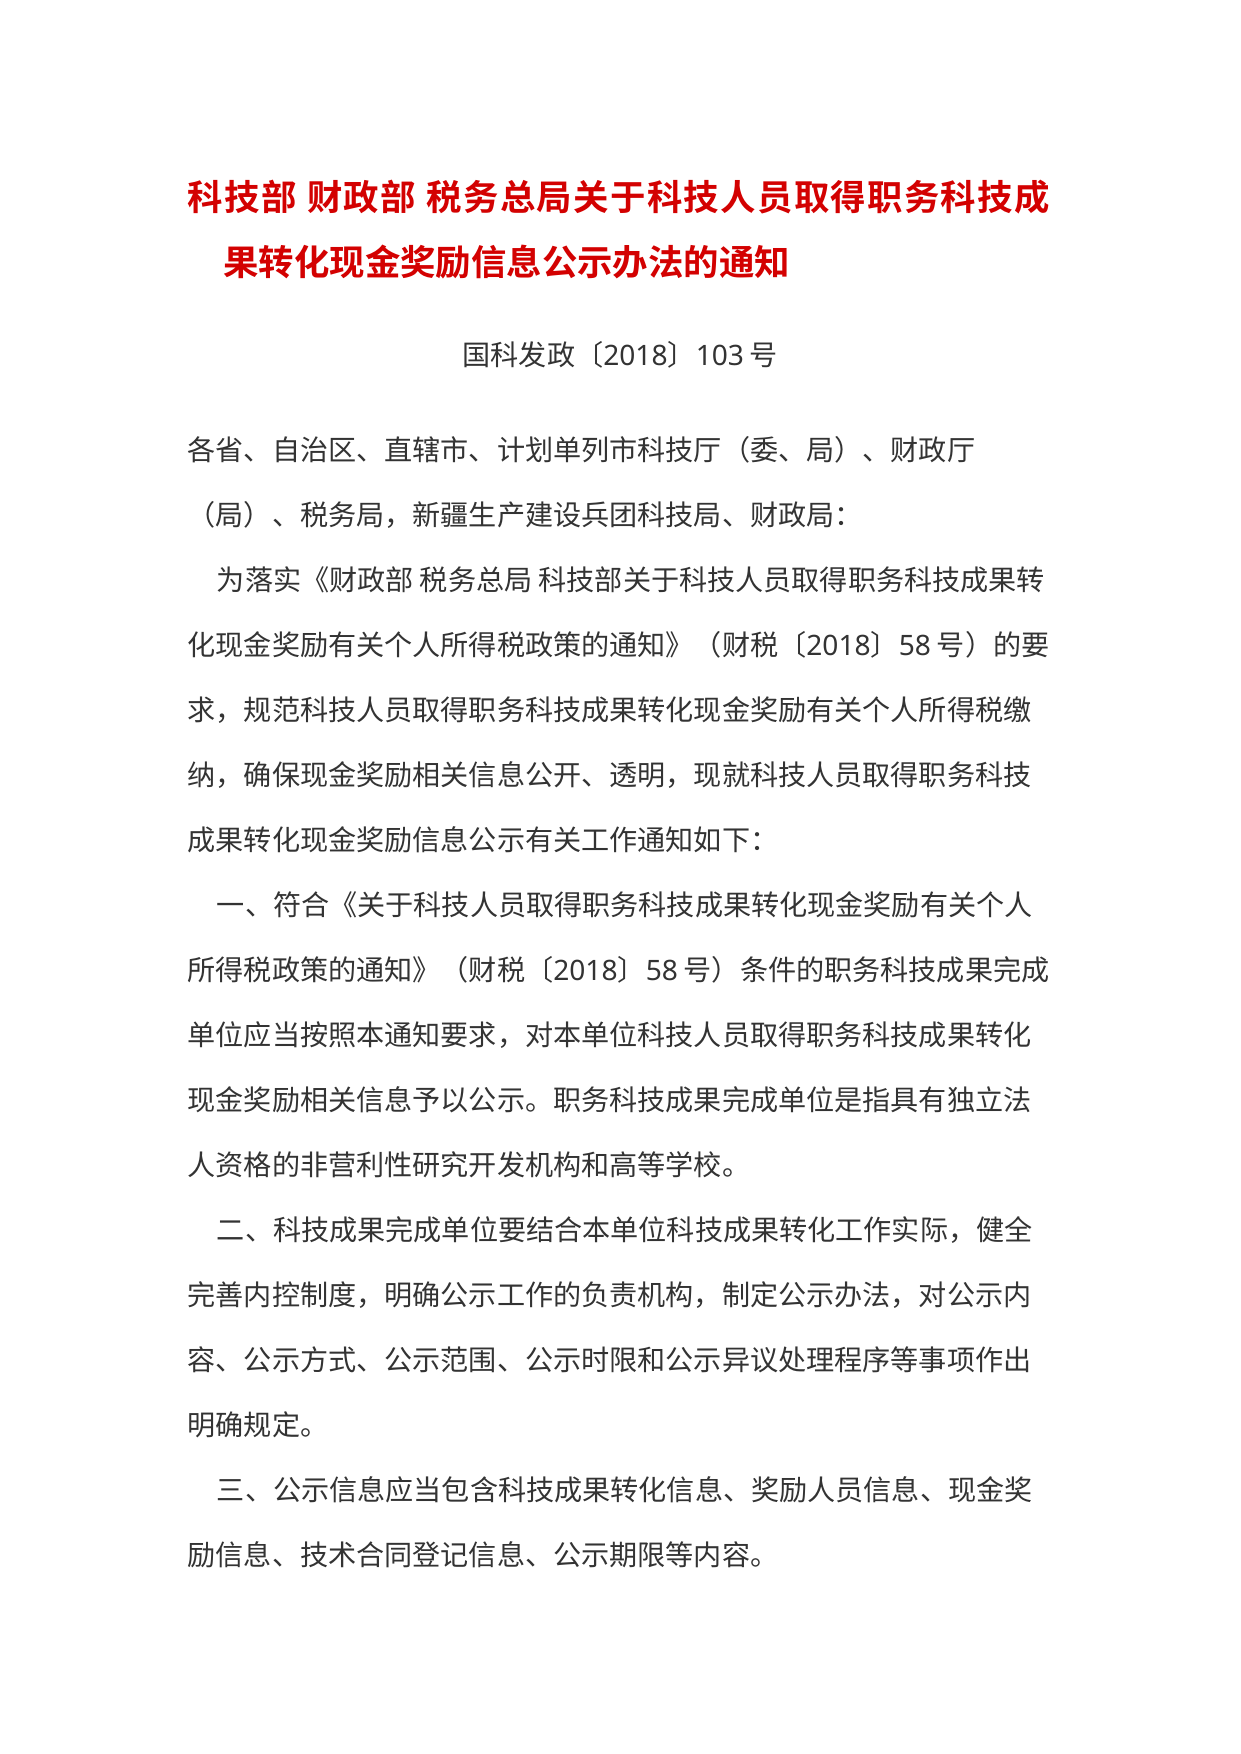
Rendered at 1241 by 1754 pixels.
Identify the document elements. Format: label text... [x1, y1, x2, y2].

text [187, 415, 1053, 1585]
text 国科发政〔2018〕103号 [187, 321, 1053, 386]
text 科技部 财政部 税务总局关于科技人员取得职务科技成果转化现金奖励信息公示办法的通知 [187, 162, 1053, 292]
